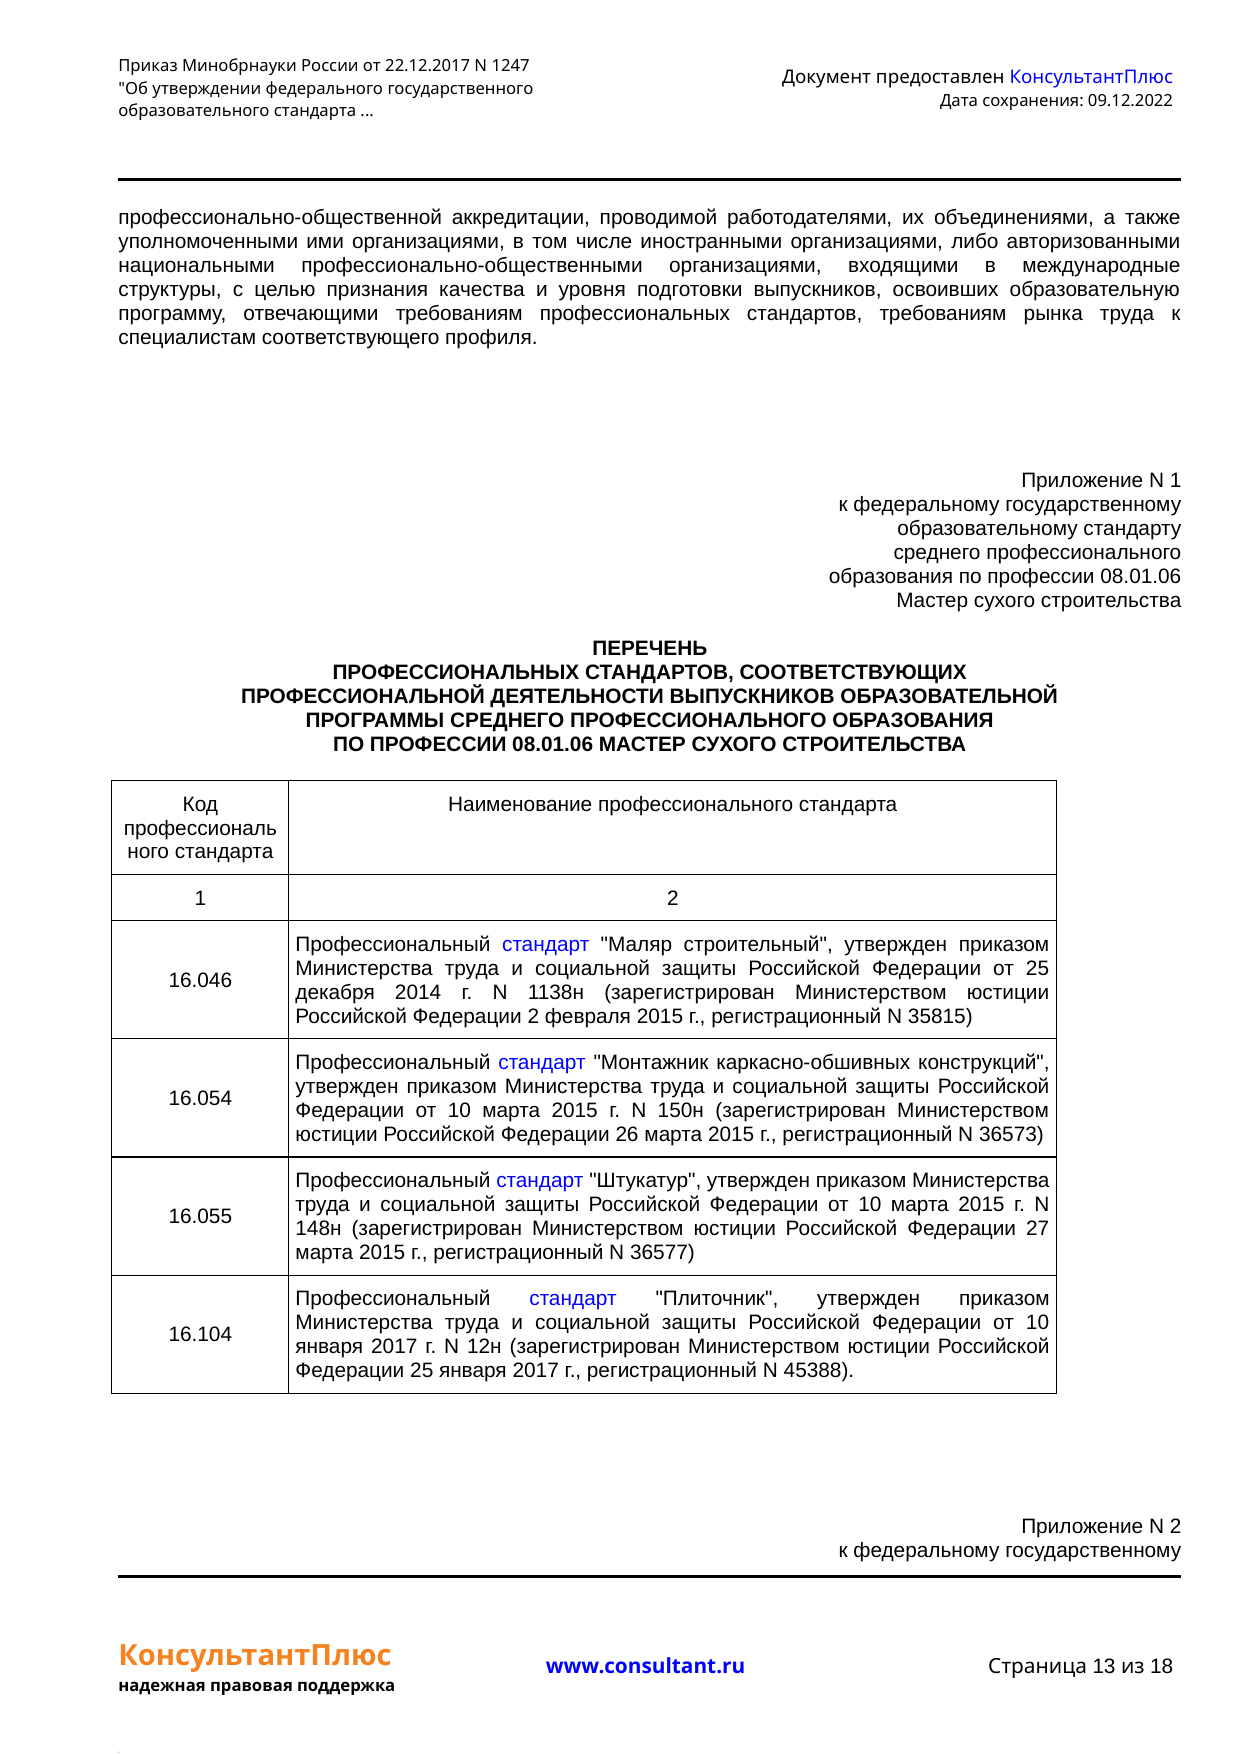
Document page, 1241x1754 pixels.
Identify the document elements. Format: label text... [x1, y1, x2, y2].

text среднего профессионального [118, 540, 1181, 564]
table_cell 1 [112, 875, 288, 920]
table_cell 16.046 [112, 921, 288, 1038]
text Приложение N 2 [118, 1513, 1181, 1537]
table_cell 16.104 [112, 1276, 288, 1393]
table_cell 16.055 [112, 1158, 288, 1274]
text Приложение N 1 [118, 468, 1181, 492]
text к федеральному государственному [118, 1537, 1181, 1561]
text образования по профессии 08.01.06 [118, 564, 1181, 588]
table_cell 2 [289, 875, 1056, 920]
title ПЕРЕЧЕНЬ [118, 636, 1181, 660]
table_cell Профессиональный стандарт "Штукатур", утвержден приказом Министерства труда и социальной защиты Российской Федерации от 10 марта 2015 г. N 148н (зарегистрирован Министерством юстиции Российской Федерации 27 марта 2015 г., регистрационный N 36577) [289, 1158, 1056, 1274]
table_header Код профессионального стандарта [112, 781, 288, 874]
table_cell Профессиональный стандарт "Монтажник каркасно-обшивных конструкций", утвержден приказом Министерства труда и социальной защиты Российской Федерации от 10 марта 2015 г. N 150н (зарегистрирован Министерством юстиции Российской Федерации 26 марта 2015 г., регистрационный N 36573) [289, 1039, 1056, 1156]
text к федеральному государственному [118, 492, 1181, 516]
table_cell 16.054 [112, 1039, 288, 1156]
title ПРОГРАММЫ СРЕДНЕГО ПРОФЕССИОНАЛЬНОГО ОБРАЗОВАНИЯ [118, 708, 1181, 732]
text образовательному стандарту [118, 516, 1181, 540]
table_cell Профессиональный стандарт "Плиточник", утвержден приказом Министерства труда и социальной защиты Российской Федерации от 10 января 2017 г. N 12н (зарегистрирован Министерством юстиции Российской Федерации 25 января 2017 г., регистрационный N 45388). [289, 1276, 1056, 1393]
title ПРОФЕССИОНАЛЬНОЙ ДЕЯТЕЛЬНОСТИ ВЫПУСКНИКОВ ОБРАЗОВАТЕЛЬНОЙ [118, 684, 1181, 708]
table_header Наименование профессионального стандарта [289, 781, 1056, 874]
text Мастер сухого строительства [118, 588, 1181, 612]
table_cell Профессиональный стандарт "Маляр строительный", утвержден приказом Министерства труда и социальной защиты Российской Федерации от 25 декабря 2014 г. N 1138н (зарегистрирован Министерством юстиции Российской Федерации 2 февраля 2015 г., регистрационный N 35815) [289, 921, 1056, 1038]
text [118, 205, 1181, 348]
title ПО ПРОФЕССИИ 08.01.06 МАСТЕР СУХОГО СТРОИТЕЛЬСТВА [118, 732, 1181, 756]
title ПРОФЕССИОНАЛЬНЫХ СТАНДАРТОВ, СООТВЕТСТВУЮЩИХ [118, 660, 1181, 684]
